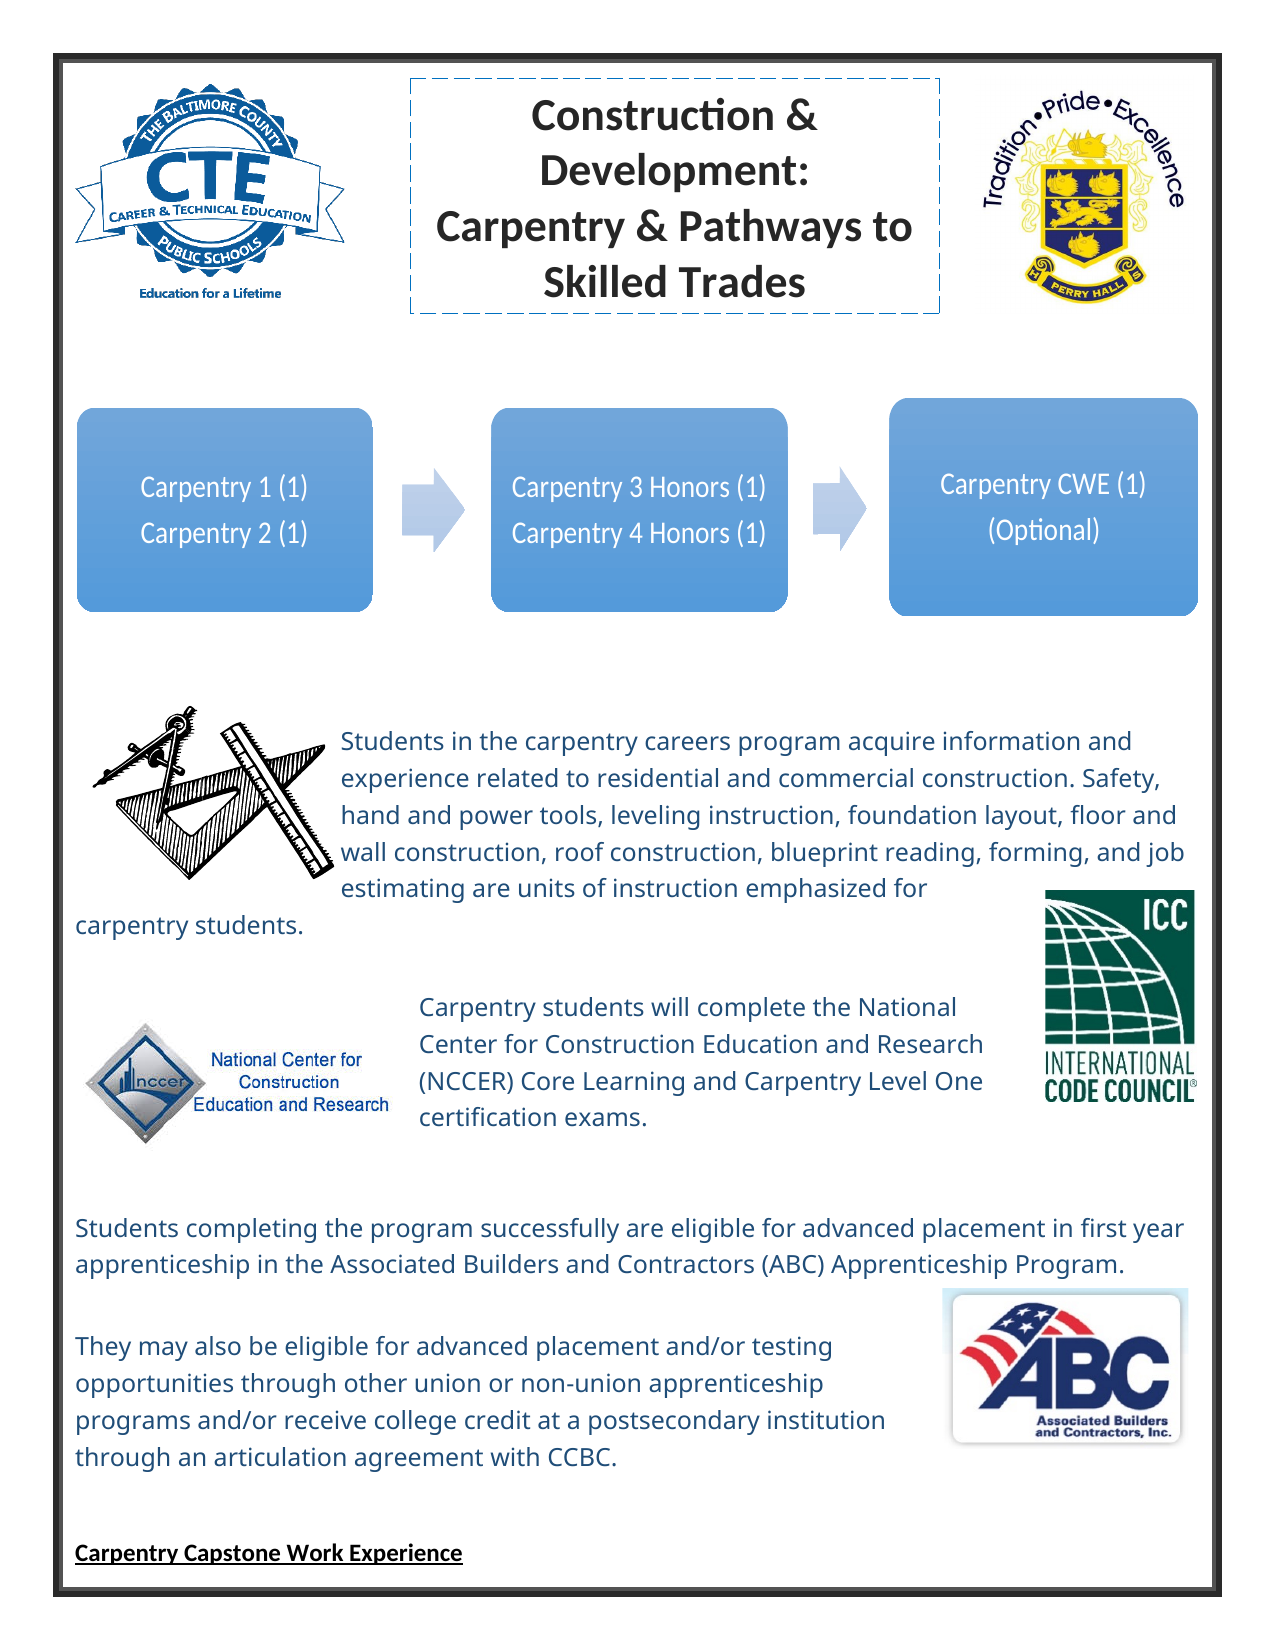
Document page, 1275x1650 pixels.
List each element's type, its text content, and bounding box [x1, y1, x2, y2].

text Carpentry Capstone Work Experience [75, 1537, 1200, 1567]
picture [975, 75, 1194, 314]
subtitle Students completing the program successfully are eligible for advanced placement in first year apprenticeship in the Associated Builders and Contractors (ABC) Apprenticeship Program. [75, 1210, 1200, 1281]
subtitle Carpentry students will complete the National Center for Construction Education and Research (NCCER) Core Learning and Carpentry Level One certification exams. [75, 990, 1200, 1134]
picture [75, 84, 345, 298]
subtitle Students in the carpentry careers program acquire information and experience related to residential and commercial construction. Safety, hand and power tools, leveling instruction, foundation layout, floor and wall construction, roof construction, blueprint reading, forming, and job estimating are units of instruction emphasized for carpentry students. [75, 724, 1200, 942]
subtitle They may also be eligible for advanced placement and/or testing opportunities through other union or non-union apprenticeship programs and/or receive college credit at a postsecondary institution through an articulation agreement with CCBC. [75, 1329, 1200, 1473]
picture [942, 1288, 1189, 1449]
picture [75, 1010, 400, 1156]
picture [1045, 890, 1197, 1102]
